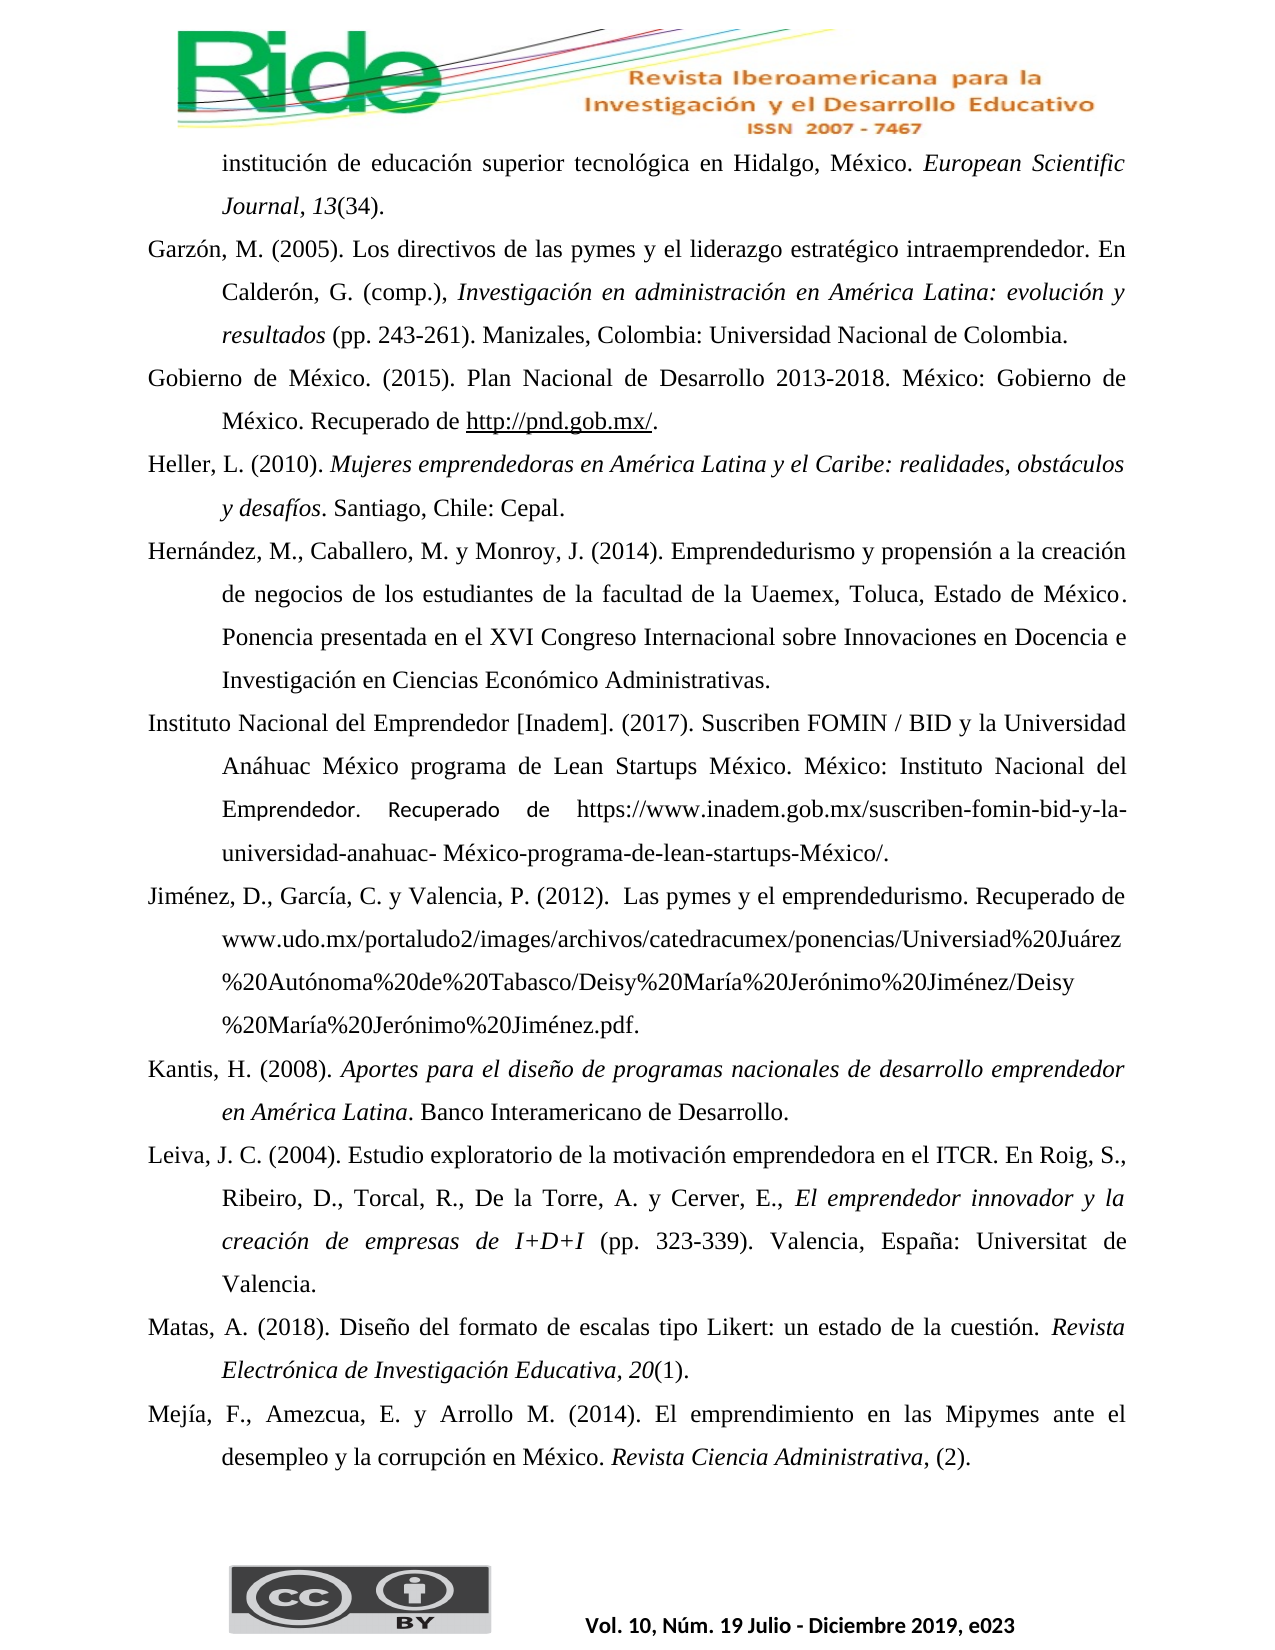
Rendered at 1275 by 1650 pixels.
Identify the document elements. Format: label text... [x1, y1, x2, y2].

text Leiva, J. C. (2004). Estudio exploratorio de la motivación emprendedora en el ITCR. En Roig, S., Ribeiro, D., Torcal, R., De la Torre, A. y Cerver, E., El emprendedor innovador y la creación de empresas de I+D+I (pp. 323-339). Valencia, España: Universitat de Valencia. [148, 1140, 1127, 1298]
text Jiménez, D., García, C. y Valencia, P. (2012). Las pymes y el emprendedurismo. Recuperado de www.udo.mx/portaludo2/images/archivos/catedracumex/ponencias/Universiad%20Juárez%20Autónoma%20de%20Tabasco/Deisy%20María%20Jerónimo%20Jiménez/Deisy%20María%20Jerónimo%20Jiménez.pdf. [148, 881, 1127, 1039]
text Kantis, H. (2008). Aportes para el diseño de programas nacionales de desarrollo emprendedor en América Latina. Banco Interamericano de Desarrollo. [148, 1054, 1127, 1126]
text Garzón, M. (2005). Los directivos de las pymes y el liderazgo estratégico intraemprendedor. En Calderón, G. (comp.), Investigación en administración en América Latina: evolución y resultados (pp. 243-261). Manizales, Colombia: Universidad Nacional de Colombia. [148, 234, 1127, 349]
picture [228, 1565, 492, 1634]
text Heller, L. (2010). Mujeres emprendedoras en América Latina y el Caribe: realidades, obstáculos y desafíos. Santiago, Chile: Cepal. [148, 449, 1127, 521]
text Mejía, F., Amezcua, E. y Arrollo M. (2014). El emprendimiento en las Mipymes ante el desempleo y la corrupción en México. Revista Ciencia Administrativa, (2). [148, 1399, 1127, 1471]
text Matas, A. (2018). Diseño del formato de escalas tipo Likert: un estado de la cuestión. Revista Electrónica de Investigación Educativa, 20(1). [148, 1312, 1127, 1384]
text Hernández, M., Caballero, M. y Monroy, J. (2014). Emprendedurismo y propensión a la creación de negocios de los estudiantes de la facultad de la Uaemex, Toluca, Estado de México. Ponencia presentada en el XVI Congreso Internacional sobre Innovaciones en Docencia e Investigación en Ciencias Económico Administrativas. [148, 536, 1127, 694]
picture [177, 29, 1098, 138]
text Instituto Nacional del Emprendedor [Inadem]. (2017). Suscriben FOMIN / BID y la Universidad Anáhuac México programa de Lean Startups México. México: Instituto Nacional del Emprendedor. Recuperado de https://www.inadem.gob.mx/suscriben-fomin-bid-y-la-universidad-anahuac- México-programa-de-lean-startups-México/. [148, 708, 1127, 867]
text Gobierno de México. (2015). Plan Nacional de Desarrollo 2013-2018. México: Gobierno de México. Recuperado de http://pnd.gob.mx/. [148, 363, 1127, 435]
